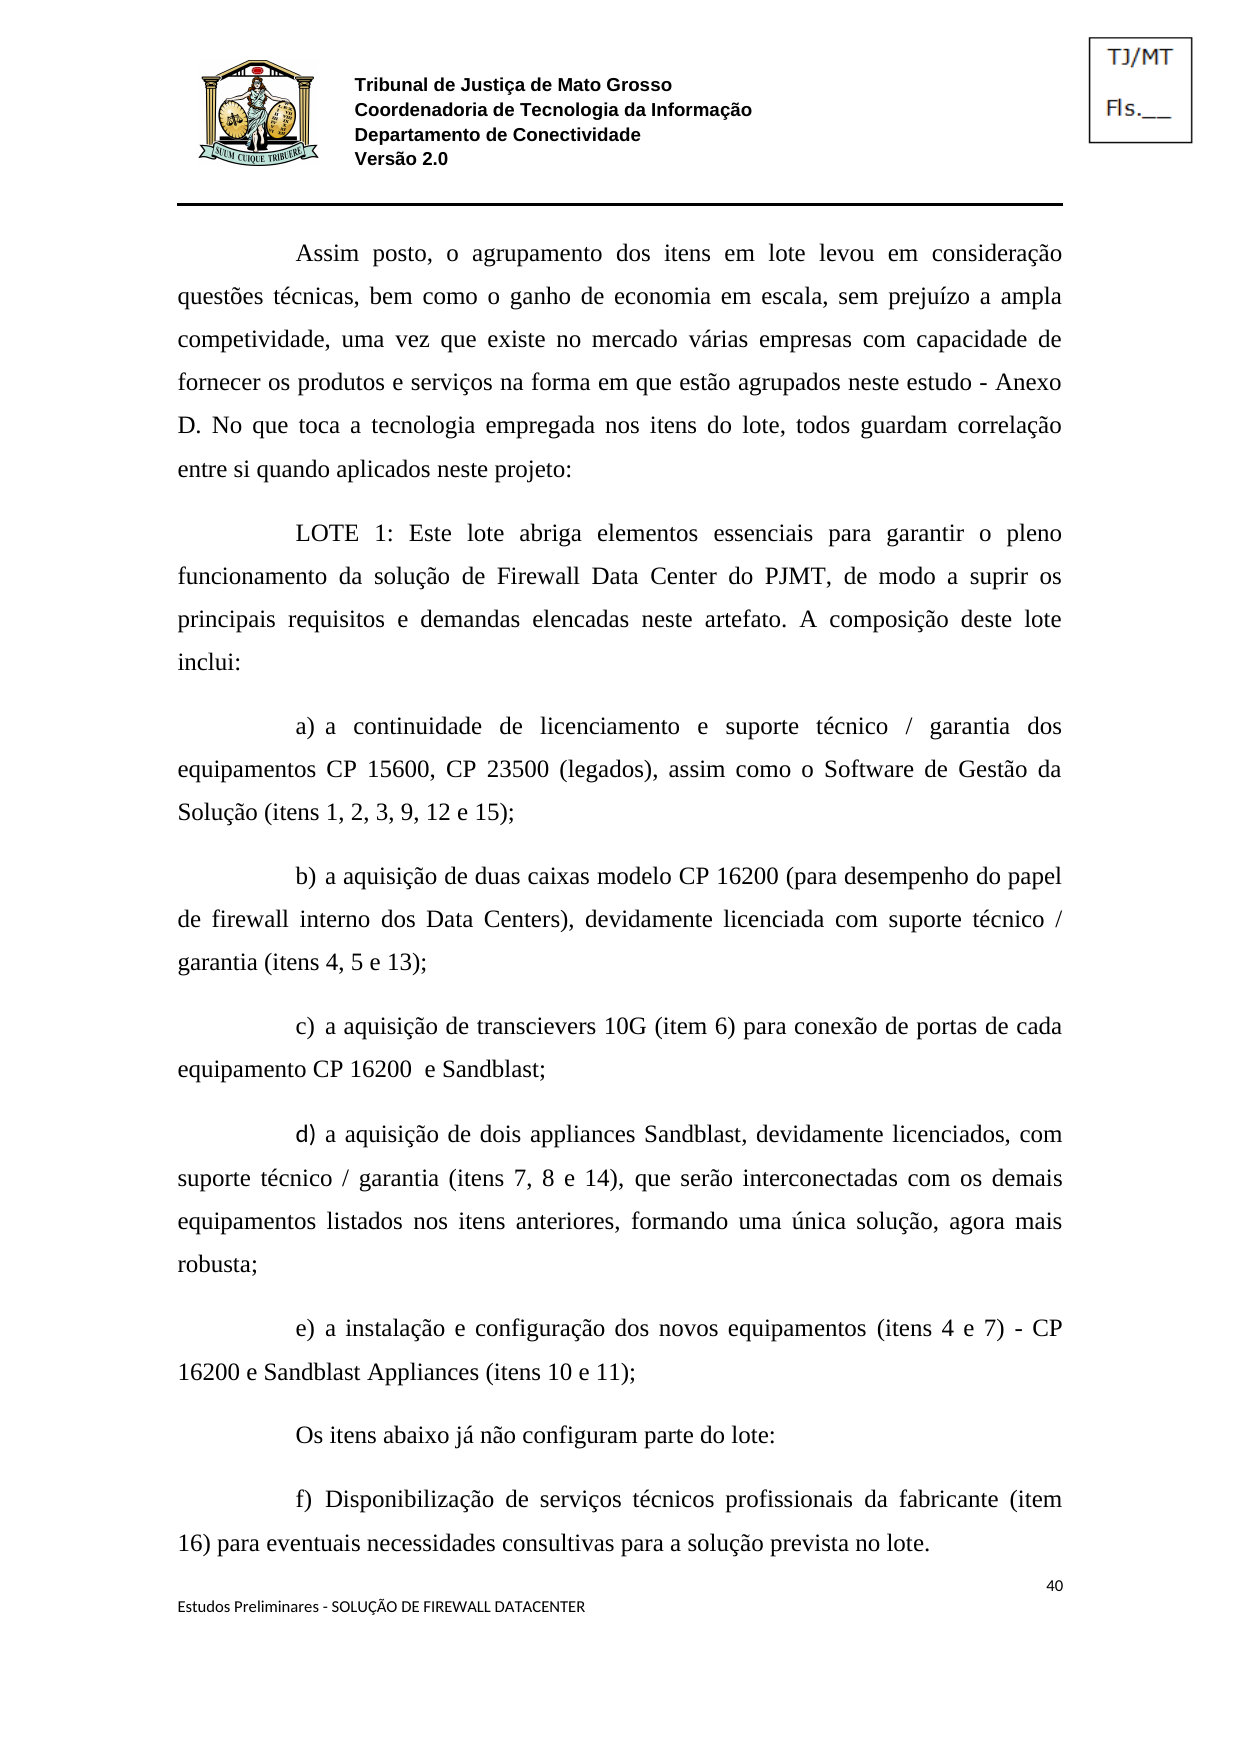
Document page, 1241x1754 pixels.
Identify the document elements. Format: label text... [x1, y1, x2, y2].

list a aquisição de duas caixas modelo CP 16200 (para desempenho do papel de firewall interno dos Data Centers), devidamente licenciada com suporte técnico / garantia (itens 4, 5 e 13); [177, 861, 1063, 976]
list Disponibilização de serviços técnicos profissionais da fabricante (item 16) para eventuais necessidades consultivas para a solução prevista no lote. [177, 1484, 1063, 1556]
list a aquisição de dois appliances Sandblast, devidamente licenciados, com suporte técnico / garantia (itens 7, 8 e 14), que serão interconectadas com os demais equipamentos listados nos itens anteriores, formando uma única solução, agora mais robusta; [177, 1118, 1063, 1278]
list a aquisição de transcievers 10G (item 6) para conexão de portas de cada equipamento CP 16200 e Sandblast; [177, 1011, 1063, 1083]
list a continuidade de licenciamento e suporte técnico / garantia dos equipamentos CP 15600, CP 23500 (legados), assim como o Software de Gestão da Solução (itens 1, 2, 3, 9, 12 e 15); [177, 711, 1063, 826]
text Os itens abaixo já não configuram parte do lote: [295, 1421, 1063, 1449]
list a instalação e configuração dos novos equipamentos (itens 4 e 7) - CP 16200 e Sandblast Appliances (itens 10 e 11); [177, 1313, 1063, 1385]
text LOTE 1: Este lote abriga elementos essenciais para garantir o pleno funcionamento da solução de Firewall Data Center do PJMT, de modo a suprir os principais requisitos e demandas elencadas neste artefato. A composição deste lote inclui: [177, 518, 1063, 676]
text Assim posto, o agrupamento dos itens em lote levou em consideração questões técnicas, bem como o ganho de economia em escala, sem prejuízo a ampla competividade, uma vez que existe no mercado várias empresas com capacidade de fornecer os produtos e serviços na forma em que estão agrupados neste estudo - Anexo D. No que toca a tecnologia empregada nos itens do lote, todos guardam correlação entre si quando aplicados neste projeto: [177, 238, 1063, 482]
picture [198, 60, 319, 166]
picture [1085, 36, 1198, 146]
